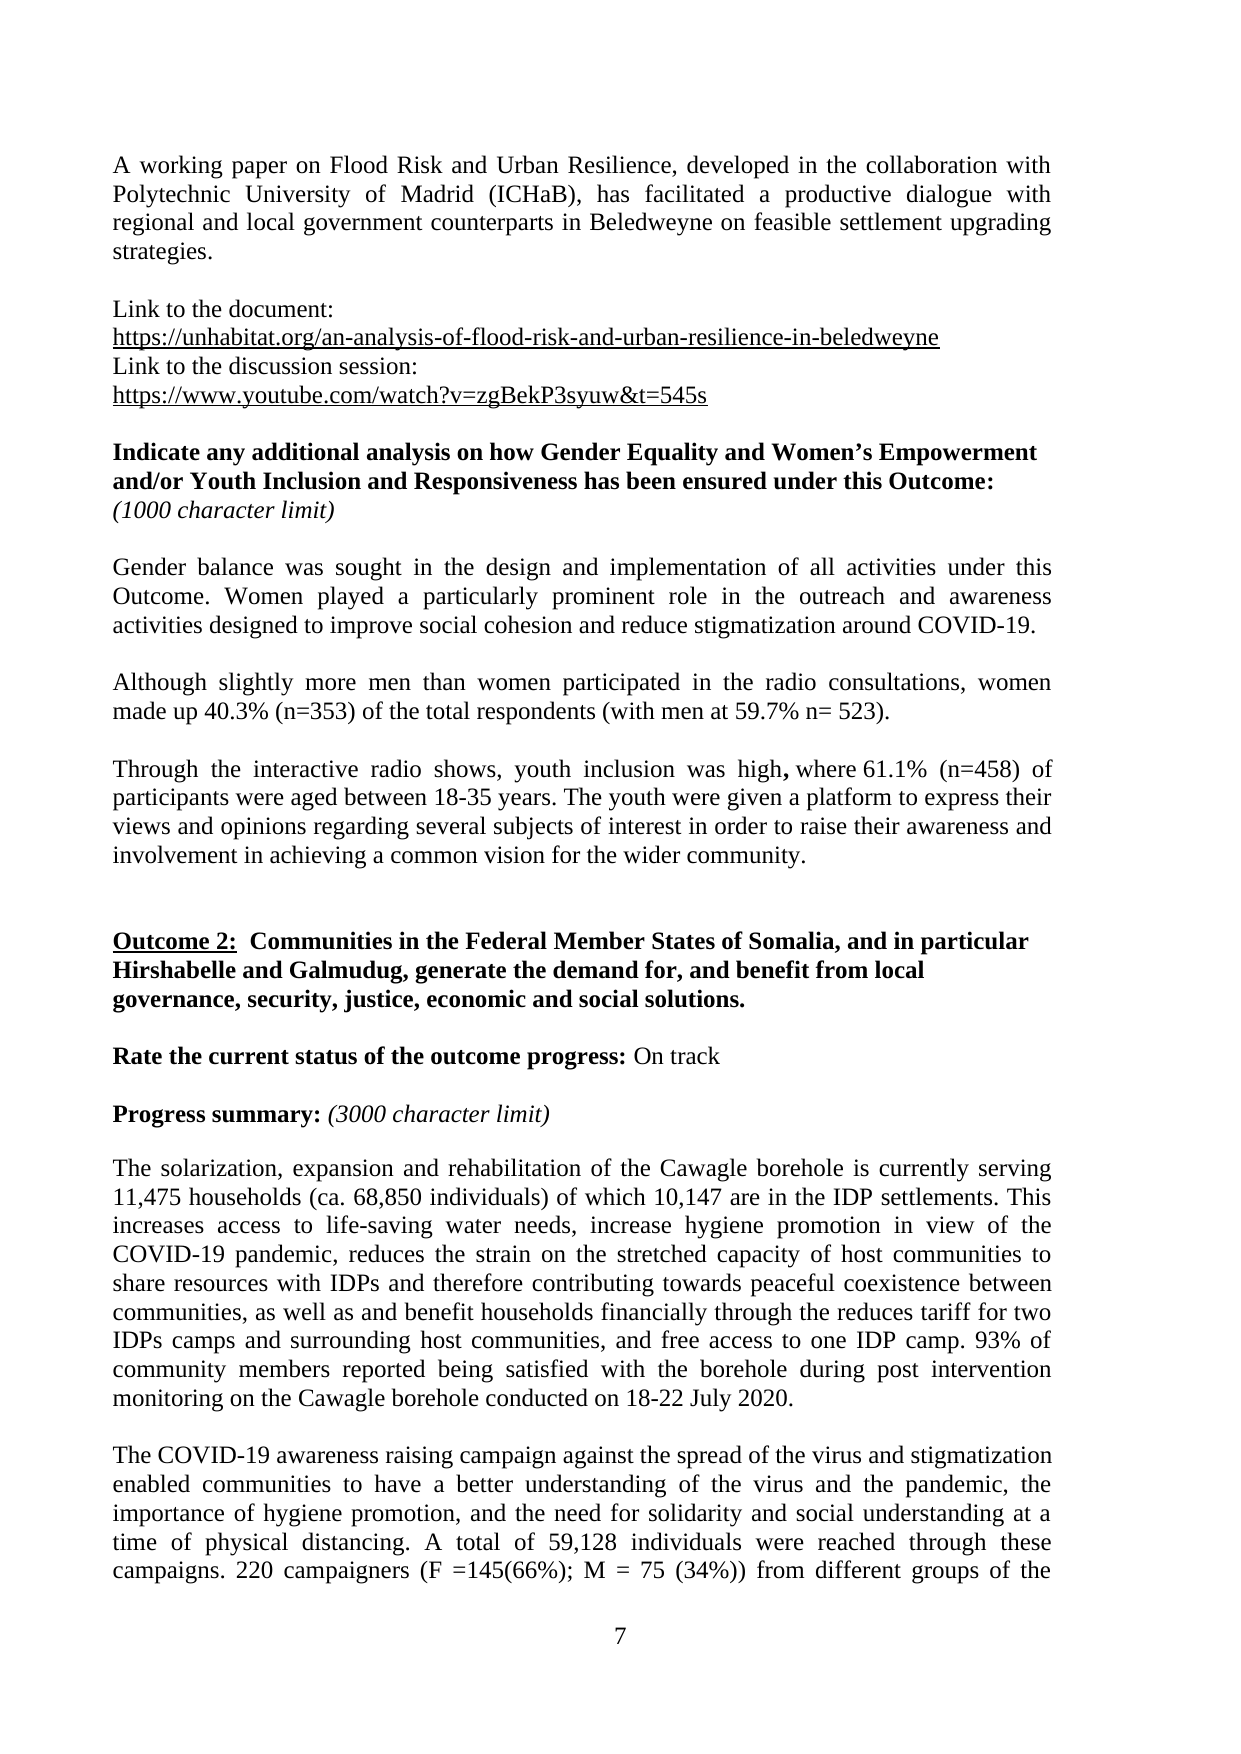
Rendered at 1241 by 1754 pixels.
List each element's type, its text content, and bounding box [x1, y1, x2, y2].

text Gender balance was sought in the design and implementation of all activities under this Outcome. Women played a particularly prominent role in the outreach and awareness activities designed to improve social cohesion and reduce stigmatization around COVID-19. [112, 552, 1053, 639]
text https://www.youtube.com/watch?v=zgBekP3syuw&t=545s [112, 380, 1053, 409]
text Indicate any additional analysis on how Gender Equality and Women’s Empowerment and/or Youth Inclusion and Responsiveness has been ensured under this Outcome: (1000 character limit) [112, 437, 1053, 524]
text Rate the current status of the outcome progress: On track [112, 1041, 1053, 1070]
text The solarization, expansion and rehabilitation of the Cawagle borehole is currently serving 11,475 households (ca. 68,850 individuals) of which 10,147 are in the IDP settlements. This increases access to life-saving water needs, increase hygiene promotion in view of the COVID-19 pandemic, reduces the strain on the stretched capacity of host communities to share resources with IDPs and therefore contributing towards peaceful coexistence between communities, as well as and benefit households financially through the reduces tariff for two IDPs camps and surrounding host communities, and free access to one IDP camp. 93% of community members reported being satisfied with the borehole during post intervention monitoring on the Cawagle borehole conducted on 18-22 July 2020. [112, 1153, 1053, 1412]
text https://unhabitat.org/an-analysis-of-flood-risk-and-urban-resilience-in-beledweyne [112, 322, 1053, 351]
text Outcome 2: Communities in the Federal Member States of Somalia, and in particular Hirshabelle and Galmudug, generate the demand for, and benefit from local governance, security, justice, economic and social solutions. [112, 926, 1053, 1012]
text A working paper on Flood Risk and Urban Resilience, developed in the collaboration with Polytechnic University of Madrid (ICHaB), has facilitated a productive dialogue with regional and local government counterparts in Beledweyne on feasible settlement upgrading strategies. [112, 150, 1053, 265]
text Link to the discussion session: [112, 351, 1053, 380]
text Through the interactive radio shows, youth inclusion was high, where 61.1% (n=458) of participants were aged between 18-35 years. The youth were given a platform to express their views and opinions regarding several subjects of interest in order to raise their awareness and involvement in achieving a common vision for the wider community. [112, 754, 1053, 869]
text Link to the document: [112, 294, 1053, 322]
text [112, 1440, 1053, 1584]
text Progress summary: (3000 character limit) [112, 1099, 1053, 1127]
text Although slightly more men than women participated in the radio consultations, women made up 40.3% (n=353) of the total respondents (with men at 59.7% n= 523). [112, 667, 1053, 725]
